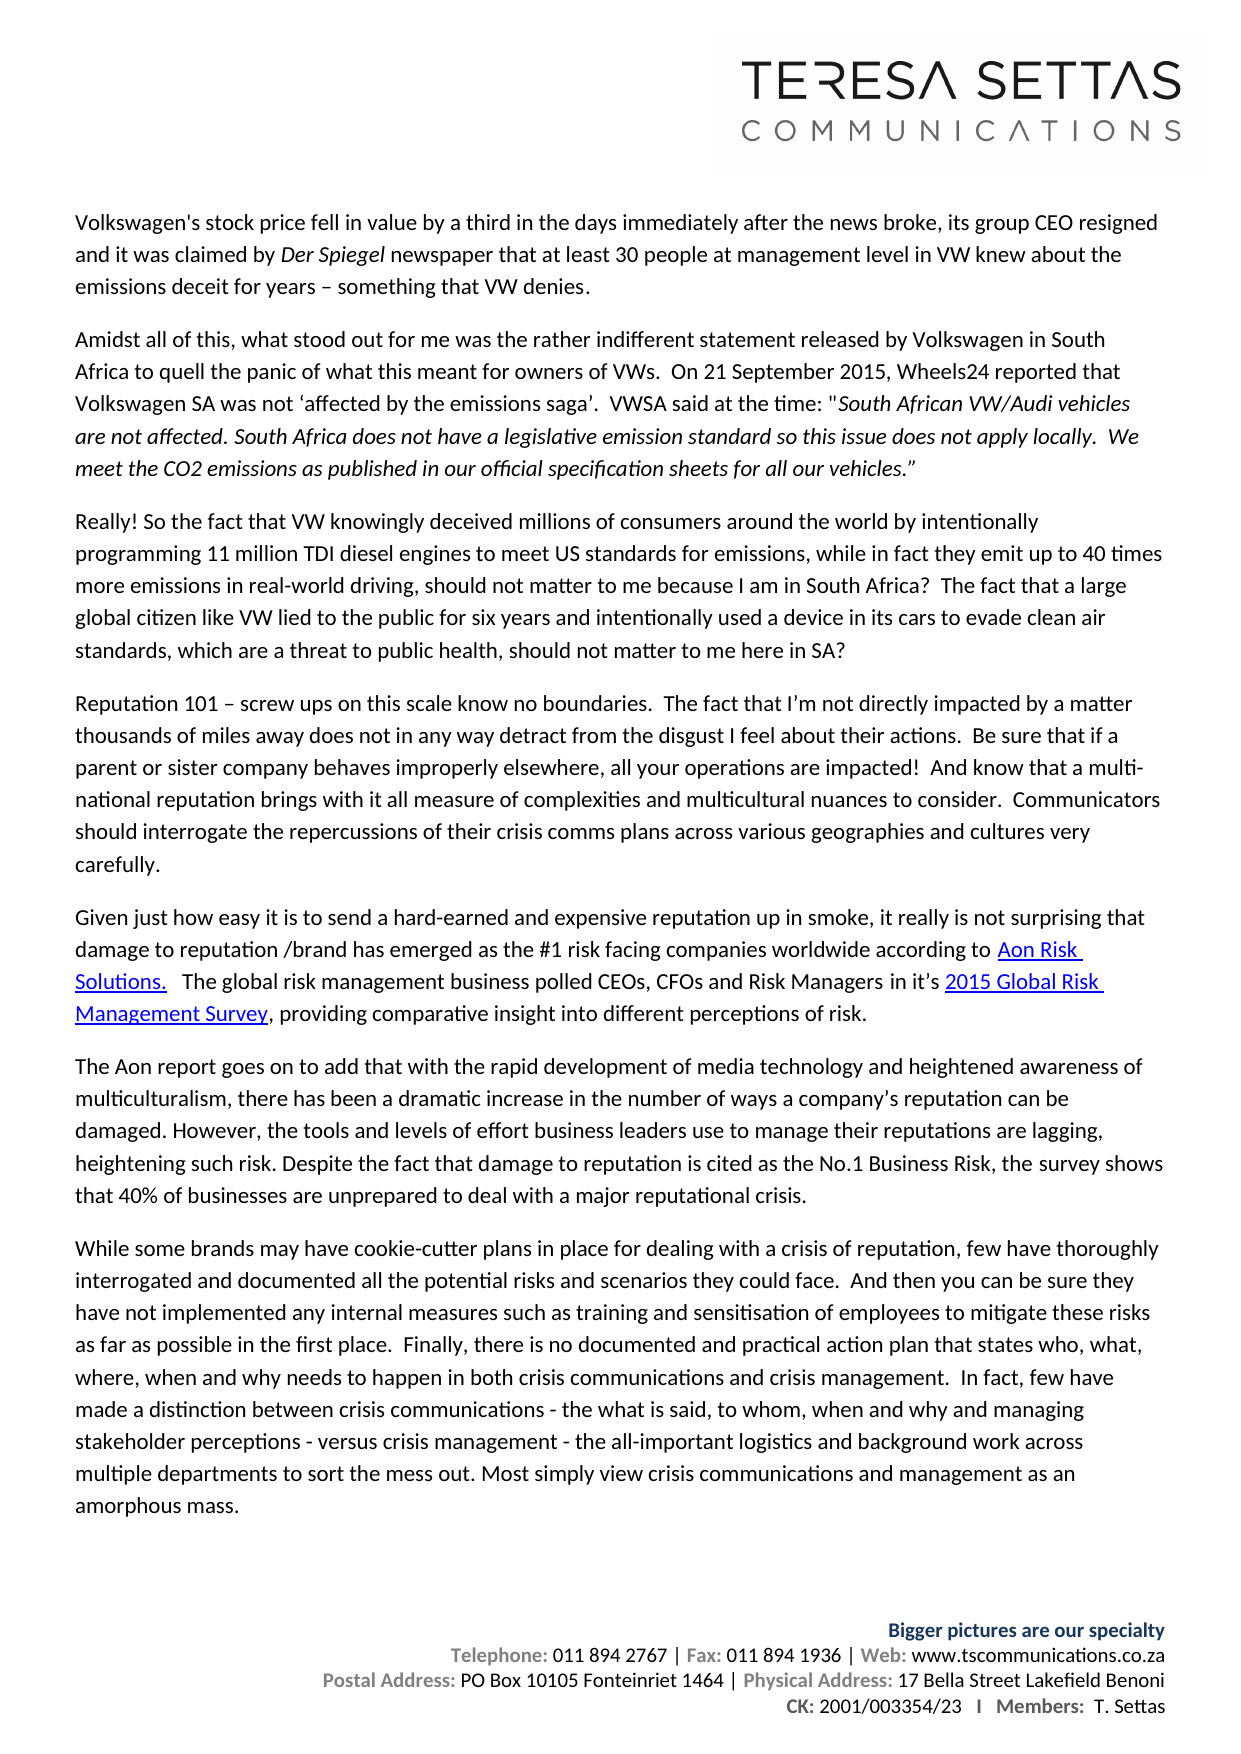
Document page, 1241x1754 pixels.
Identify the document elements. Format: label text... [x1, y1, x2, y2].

text The Aon report goes on to add that with the rapid development of media technology and heightened awareness of multiculturalism, there has been a dramatic increase in the number of ways a company’s reputation can be damaged. However, the tools and levels of effort business leaders use to manage their reputations are lagging, heightening such risk. Despite the fact that damage to reputation is cited as the No.1 Business Risk, the survey shows that 40% of businesses are unprepared to deal with a major reputational crisis. [75, 1052, 1165, 1209]
picture [710, 31, 1210, 171]
text Reputation 101 – screw ups on this scale know no boundaries. The fact that I’m not directly impacted by a matter thousands of miles away does not in any way detract from the disgust I feel about their actions. Be sure that if a parent or sister company behaves improperly elsewhere, all your operations are impacted! And know that a multi-national reputation brings with it all measure of complexities and multicultural nuances to consider. Communicators should interrogate the repercussions of their crisis comms plans across various geographies and cultures very carefully. [75, 689, 1165, 878]
text Really! So the fact that VW knowingly deceived millions of consumers around the world by intentionally programming 11 million TDI diesel engines to meet US standards for emissions, while in fact they emit up to 40 times more emissions in real-world driving, should not matter to me because I am in South Africa? The fact that a large global citizen like VW lied to the public for six years and intentionally used a device in its cars to evade clean air standards, which are a threat to public health, should not matter to me here in SA? [75, 507, 1165, 664]
text Given just how easy it is to send a hard-earned and expensive reputation up in smoke, it really is not surprising that damage to reputation /brand has emerged as the #1 risk facing companies worldwide according to Aon Risk Solutions. The global risk management business polled CEOs, CFOs and Risk Managers in it’s 2015 Global Risk Management Survey, providing comparative insight into different perceptions of risk. [75, 903, 1165, 1027]
text Volkswagen's stock price fell in value by a third in the days immediately after the news broke, its group CEO resigned and it was claimed by Der Spiegel newspaper that at least 30 people at management level in VW knew about the emissions deceit for years – something that VW denies. [75, 208, 1165, 300]
text Amidst all of this, what stood out for me was the rather indifferent statement released by Volkswagen in South Africa to quell the panic of what this meant for owners of VWs. On 21 September 2015, Wheels24 reported that Volkswagen SA was not ‘affected by the emissions saga’. VWSA said at the time: "South African VW/Audi vehicles are not affected. South Africa does not have a legislative emission standard so this issue does not apply locally. We meet the CO2 emissions as published in our official specification sheets for all our vehicles.” [75, 325, 1165, 482]
text While some brands may have cookie-cutter plans in place for dealing with a crisis of reputation, few have thoroughly interrogated and documented all the potential risks and scenarios they could face. And then you can be sure they have not implemented any internal measures such as training and sensitisation of employees to mitigate these risks as far as possible in the first place. Finally, there is no documented and practical action plan that states who, what, where, when and why needs to happen in both crisis communications and crisis management. In fact, few have made a distinction between crisis communications - the what is said, to whom, when and why and managing stakeholder perceptions - versus crisis management - the all-important logistics and background work across multiple departments to sort the mess out. Most simply view crisis communications and management as an amorphous mass. [75, 1234, 1165, 1519]
